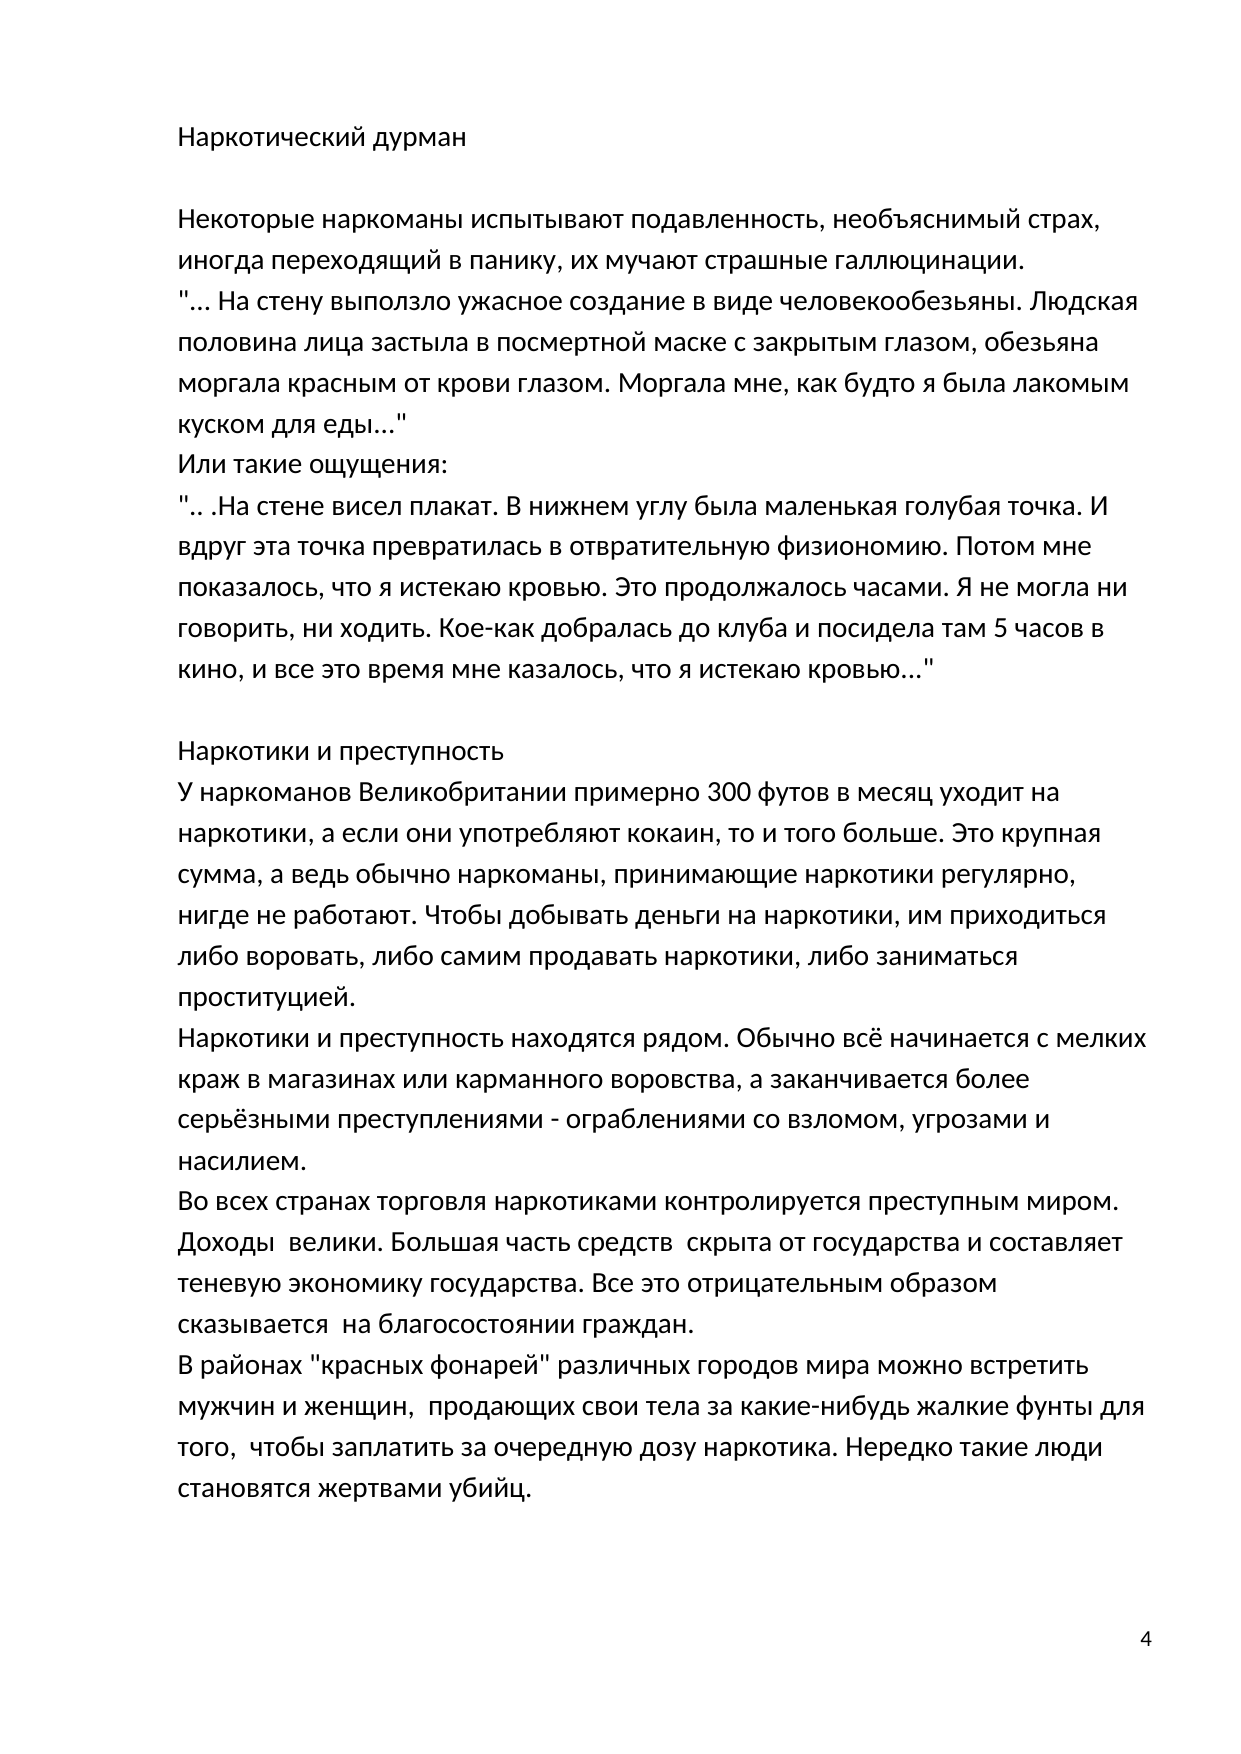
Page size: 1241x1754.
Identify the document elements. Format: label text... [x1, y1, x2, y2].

text В районах "красных фонарей" различных городов мира можно встретить мужчин и женщин, продающих свои тела за какие-нибудь жалкие фунты для того, чтобы заплатить за очередную дозу наркотика. Нередко такие люди становятся жертвами убийц. [177, 1346, 1152, 1505]
text Или такие ощущения: [177, 446, 1152, 481]
text ".. .На стене висел плакат. В нижнем углу была маленькая голубая точка. И вдруг эта точка превратилась в отвратительную физиономию. Потом мне показалось, что я истекаю кровью. Это продолжалось часами. Я не могла ни говорить, ни ходить. Кое-как добралась до клуба и посидела там 5 часов в кино, и все это время мне казалось, что я истекаю кровью..." [177, 487, 1152, 686]
text Во всех странах торговля наркотиками контролируется преступным миром. Доходы велики. Большая часть средств скрыта от государства и составляет теневую экономику государства. Все это отрицательным образом сказывается на благосостоянии граждан. [177, 1182, 1152, 1341]
text У наркоманов Великобритании примерно 300 футов в месяц уходит на наркотики, а если они употребляют кокаин, то и того больше. Это крупная сумма, а ведь обычно наркоманы, принимающие наркотики регулярно, нигде не работают. Чтобы добывать деньги на наркотики, им приходиться либо воровать, либо самим продавать наркотики, либо заниматься проституцией. [177, 773, 1152, 1013]
text "... На стену выползло ужасное создание в виде человекообезьяны. Людская половина лица застыла в посмертной маске с закрытым глазом, обезьяна моргала красным от крови глазом. Моргала мне, как будто я была лакомым куском для еды..." [177, 282, 1152, 440]
text Наркотический дурман [177, 118, 1152, 154]
text Наркотики и преступность [177, 732, 1152, 768]
text Некоторые наркоманы испытывают подавленность, необъяснимый страх, иногда переходящий в панику, их мучают страшные галлюцинации. [177, 200, 1152, 277]
text Наркотики и преступность находятся рядом. Обычно всё начинается с мелких краж в магазинах или карманного воровства, а заканчивается более серьёзными преступлениями - ограблениями со взломом, угрозами и насилием. [177, 1019, 1152, 1177]
